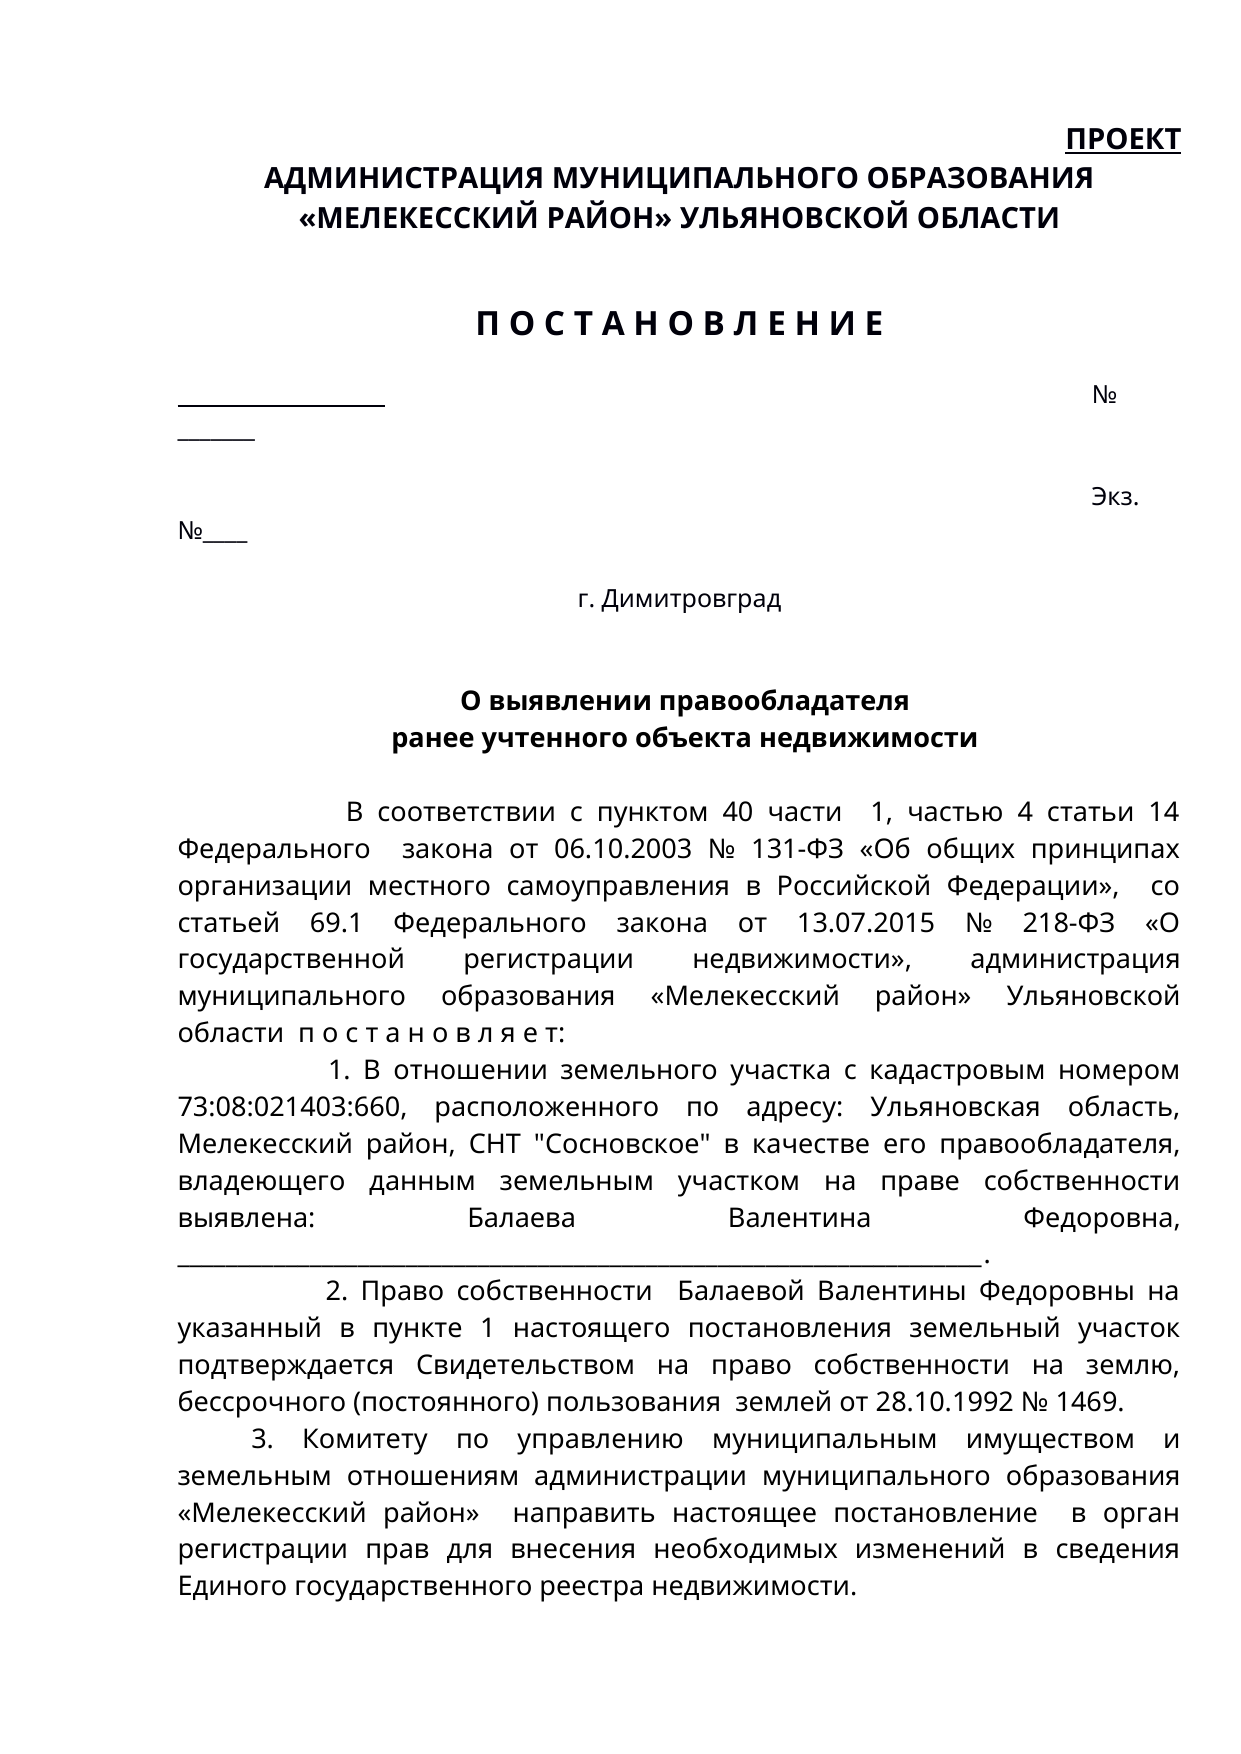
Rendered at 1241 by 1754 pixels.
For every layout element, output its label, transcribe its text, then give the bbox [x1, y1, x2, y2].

text 3. Комитету по управлению муниципальным имуществом и земельным отношениям администрации муниципального образования «Мелекесский район» направить настоящее постановление в орган регистрации прав для внесения необходимых изменений в сведения Единого государственного реестра недвижимости. [177, 1419, 1181, 1604]
text «МЕЛЕКЕССКИЙ РАЙОН» УЛЬЯНОВСКОЙ ОБЛАСТИ [177, 197, 1181, 237]
text 2. Право собственности Балаевой Валентины Федоровны на указанный в пункте 1 настоящего постановления земельный участок подтверждается Свидетельством на право собственности на землю, бессрочного (постоянного) пользования землей от 28.10.1992 № 1469. [177, 1272, 1181, 1419]
text Экз.№____ [177, 478, 1181, 547]
text П О С Т А Н О В Л Е Н И Е [177, 300, 1181, 345]
text № _______ [177, 376, 1181, 444]
text АДМИНИСТРАЦИЯ МУНИЦИПАЛЬНОГО ОБРАЗОВАНИЯ [177, 158, 1181, 197]
text В соответствии с пунктом 40 части 1, частью 4 статьи 14 Федерального закона от 06.10.2003 № 131-ФЗ «Об общих принципах организации местного самоуправления в Российской Федерации», со статьей 69.1 Федерального закона от 13.07.2015 № 218-ФЗ «О государственной регистрации недвижимости», администрация муниципального образования «Мелекесский район» Ульяновской области п о с т а н о в л я е т: [177, 792, 1181, 1051]
text 1. В отношении земельного участка с кадастровым номером 73:08:021403:660, расположенного по адресу: Ульяновская область, Мелекесский район, СНТ "Сосновское" в качестве его правообладателя, владеющего данным земельным участком на праве собственности выявлена: Балаева Валентина Федоровна, ___________________________________________________________________. [177, 1051, 1181, 1272]
text О выявлении правообладателя [177, 682, 1192, 719]
text ранее учтенного объекта недвижимости [177, 719, 1192, 756]
text г. Димитровград [177, 581, 1181, 615]
text ПРОЕКТ [177, 118, 1181, 158]
